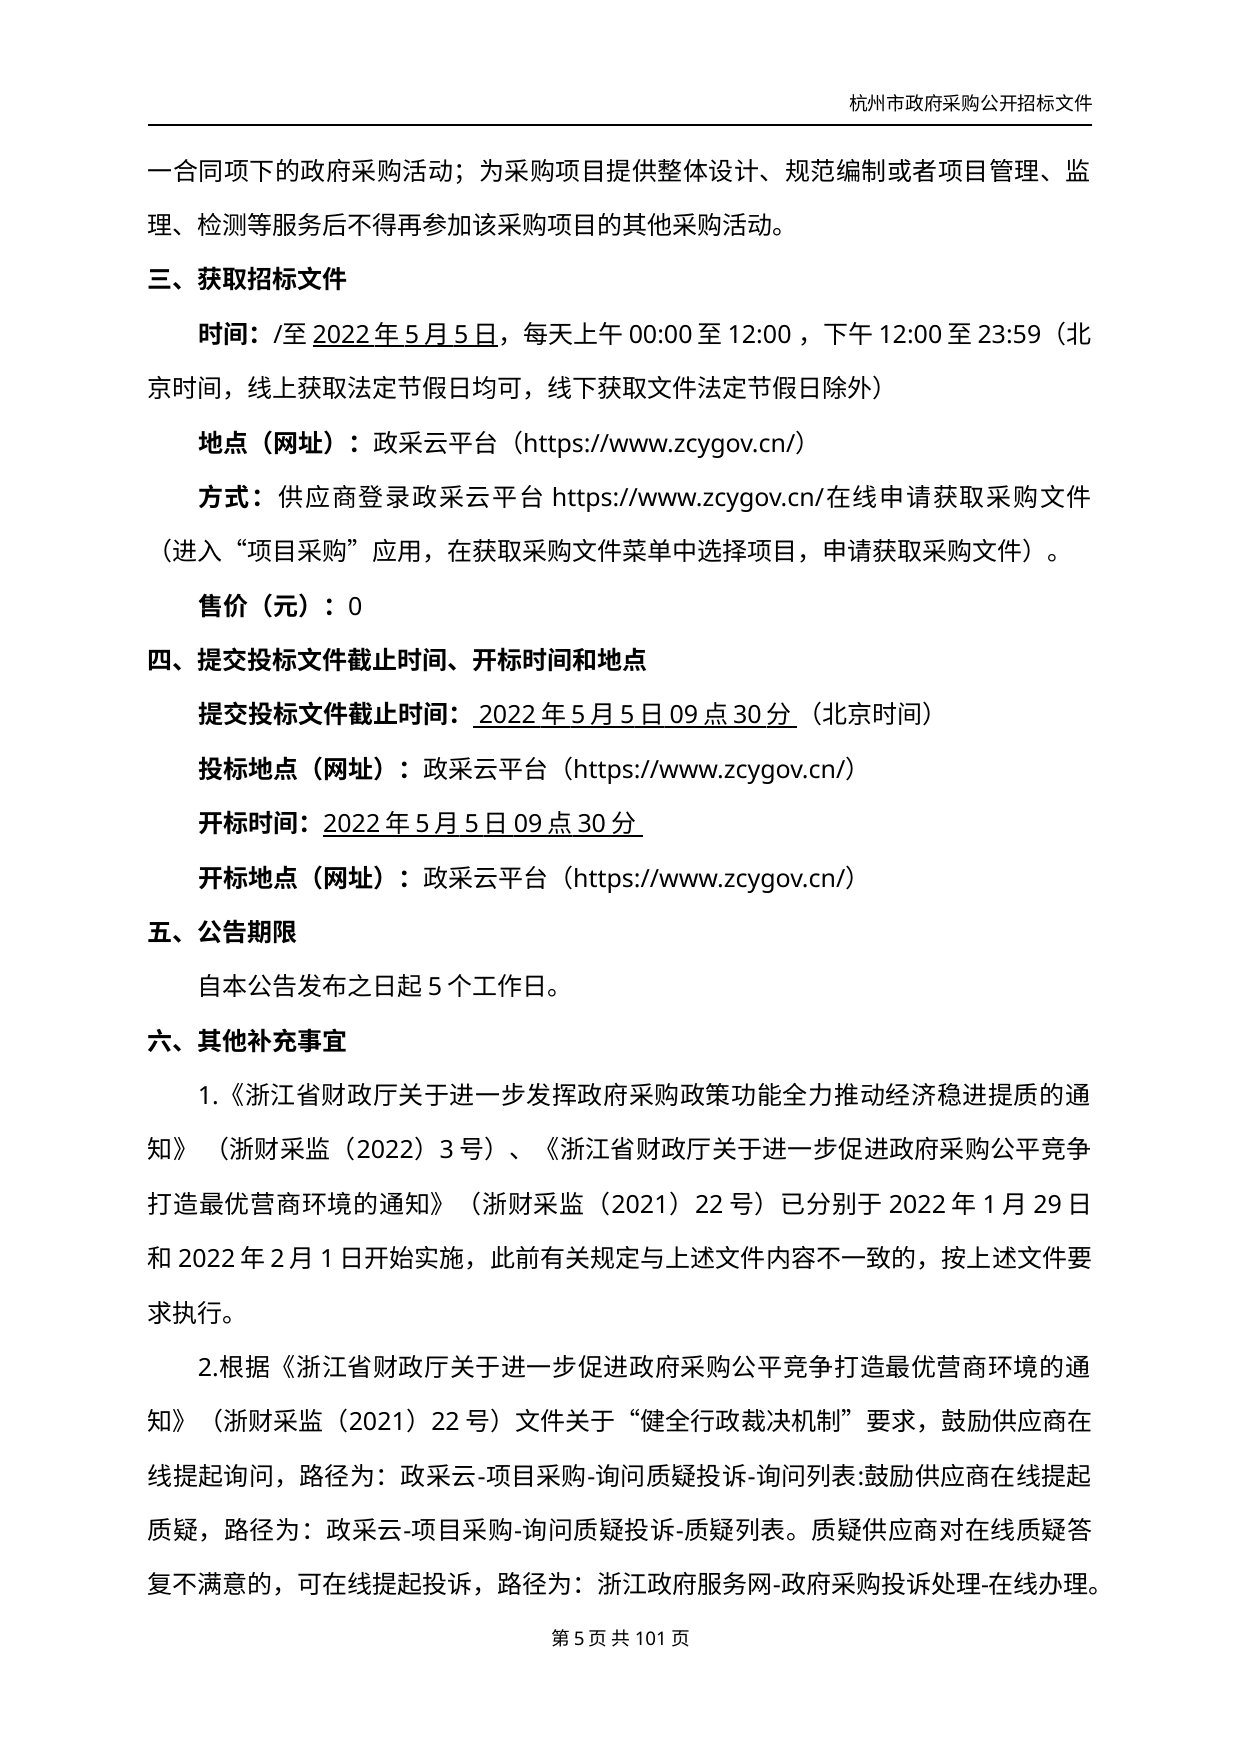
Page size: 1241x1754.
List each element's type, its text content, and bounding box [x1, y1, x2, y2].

text 投标地点（网址）：政采云平台（https://www.zcygov.cn/） [148, 749, 1092, 786]
text 五、公告期限 [148, 912, 1092, 949]
text 自本公告发布之日起5个工作日。 [148, 967, 1092, 1003]
text 六、其他补充事宜 [148, 1021, 1092, 1057]
text 方式：供应商登录政采云平台https://www.zcygov.cn/在线申请获取采购文件（进入“项目采购”应用，在获取采购文件菜单中选择项目，申请获取采购文件）。 [148, 477, 1092, 568]
text 四、提交投标文件截止时间、开标时间和地点 [148, 641, 1092, 677]
text 三、获取招标文件 [148, 260, 1092, 296]
text 1.《浙江省财政厅关于进一步发挥政府采购政策功能全力推动经济稳进提质的通知》 （浙财采监（2022）3号）、《浙江省财政厅关于进一步促进政府采购公平竞争打造最优营商环境的通知》（浙财采监（2021）22号）已分别于2022年1月29日和2022年2月1日开始实施，此前有关规定与上述文件内容不一致的，按上述文件要求执行。 [148, 1076, 1092, 1329]
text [148, 151, 1092, 242]
text 开标地点（网址）：政采云平台（https://www.zcygov.cn/） [148, 858, 1092, 894]
text 时间：/至2022年5月5日，每天上午00:00至12:00 ，下午12:00至23:59（北京时间，线上获取法定节假日均可，线下获取文件法定节假日除外） [148, 314, 1092, 405]
text 提交投标文件截止时间： 2022年5月5日09点30分 （北京时间） [148, 695, 1092, 731]
text 开标时间：2022年5月5日09点30分 [148, 804, 1092, 840]
text 售价（元）：0 [148, 586, 1092, 622]
text 地点（网址）：政采云平台（https://www.zcygov.cn/） [148, 423, 1092, 459]
text 2.根据《浙江省财政厅关于进一步促进政府采购公平竞争打造最优营商环境的通知》（浙财采监（2021）22号）文件关于“健全行政裁决机制”要求，鼓励供应商在线提起询问，路径为：政采云-项目采购-询问质疑投诉-询问列表:鼓励供应商在线提起质疑，路径为：政采云-项目采购-询问质疑投诉-质疑列表。质疑供应商对在线质疑答复不满意的，可在线提起投诉，路径为：浙江政府服务网-政府采购投诉处理-在线办理。 [148, 1347, 1092, 1601]
